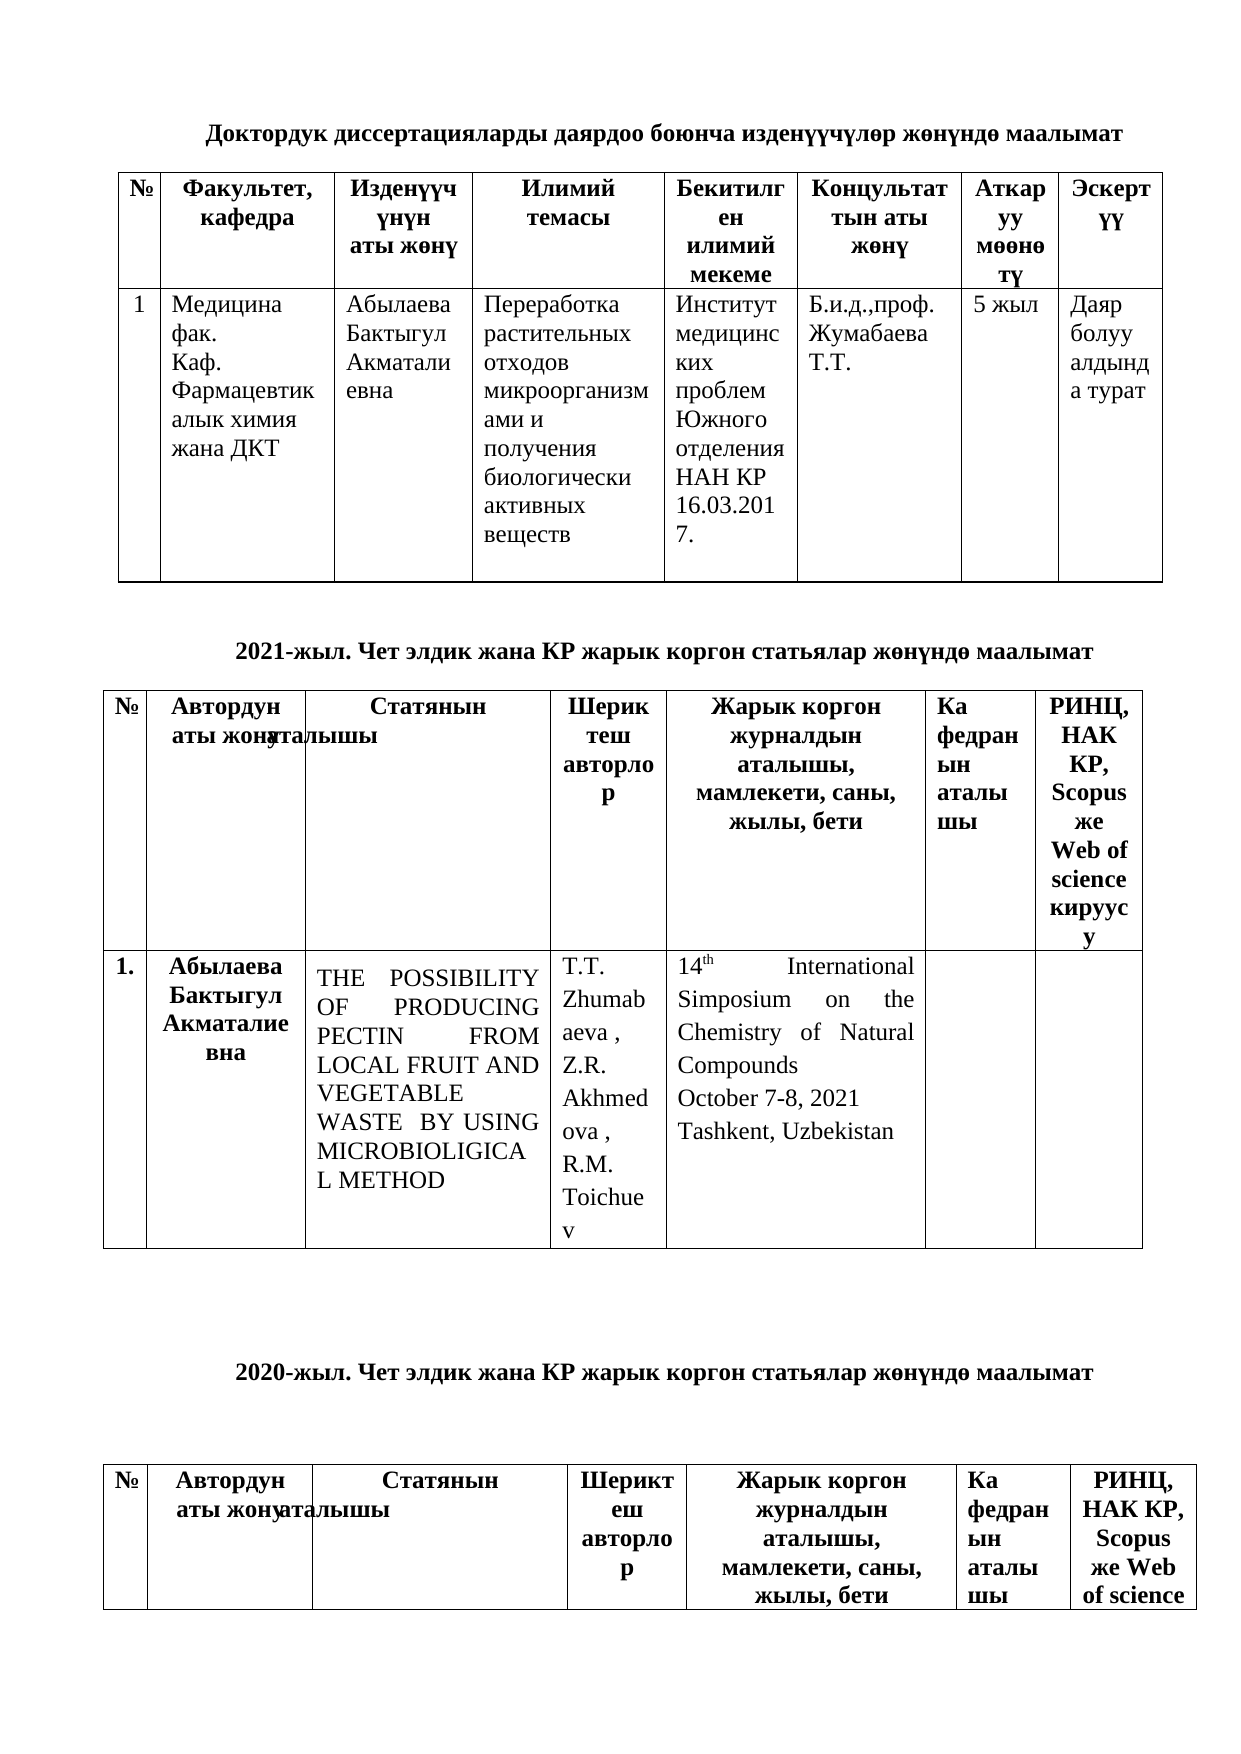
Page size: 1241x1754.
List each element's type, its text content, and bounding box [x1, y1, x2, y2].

table_cell 1. [104, 951, 146, 1248]
table_header № [104, 691, 146, 950]
table_header Шериктеш авторлор [551, 691, 666, 950]
table_header Шериктеш авторлор [568, 1465, 686, 1609]
table_cell 5 жыл [962, 289, 1058, 581]
table_header Жарык коргон журналдын аталышы, мамлекети, саны, жылы, бети [667, 691, 925, 950]
table_header РИНЦ, НАК КР, Sсopus же Web of scienсe кируусу [1036, 691, 1142, 950]
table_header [687, 1465, 956, 1609]
table_header Статянын аталышы [313, 1465, 567, 1609]
table_header Кафедранын аталышы [926, 691, 1035, 950]
table_cell Переработка растительных отходов микроорганизмами и получения биологически активных веществ [473, 289, 664, 581]
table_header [1071, 1465, 1196, 1609]
table_header Изденүүчүнүн аты жөнү [335, 173, 472, 288]
table_header Бекитилген илимий мекеме [665, 173, 797, 288]
table_cell Институт медицинских проблем Южного отделения НАН КР 16.03.2017. [665, 289, 797, 581]
table_header Факультет, кафедра [161, 173, 334, 288]
table_header Статянын аталышы [306, 691, 550, 950]
table_cell 1 [119, 289, 160, 581]
text 2020-жыл. Чет элдик жана КР жарык коргон статьялар жөнүндө маалымат [177, 1357, 1152, 1385]
table_header Автордун аты жону [147, 691, 305, 950]
table_cell Абылаева Бактыгул Акматалиевна [147, 951, 305, 1248]
text 2021-жыл. Чет элдик жана КР жарык коргон статьялар жөнүндө маалымат [177, 636, 1152, 665]
table_cell THE POSSIBILITY OF PRODUCING PECTIN FROM LOCAL FRUIT AND VEGETABLE WASTE BY USING MICROBIOLIGICAL METHOD [306, 951, 550, 1248]
table_header Илимий темасы [473, 173, 664, 288]
table_cell Б.и.д.,проф. Жумабаева Т.Т. [798, 289, 961, 581]
table_header Концультаттын аты жөнү [798, 173, 961, 288]
table_cell Абылаева Бактыгул Акматалиевна [335, 289, 472, 581]
table_header Кафедранын аталышы [957, 1465, 1070, 1609]
table_cell Медицина фак. Каф. Фармацевтикалык химия жана ДКТ [161, 289, 334, 581]
table_header № [119, 173, 160, 288]
table_header Автордун аты жону [148, 1465, 312, 1609]
table_header № [104, 1465, 147, 1609]
table_header Эскертүү [1059, 173, 1162, 288]
text Доктордук диссертацияларды даярдоо боюнча изденүүчүлөр жөнүндө маалымат [177, 118, 1152, 147]
table_header Аткаруу мөөнөтү [962, 173, 1058, 288]
table_cell [926, 951, 1035, 1248]
table_cell [1036, 951, 1142, 1248]
table_cell 14th International Simposium on the Chemistry of Natural Compounds October 7-8, 2021 Tashkent, Uzbekistan [667, 951, 925, 1248]
table_cell Даяр болуу алдында турат [1059, 289, 1162, 581]
table_cell T.T. Zhumabaeva , Z.R. Akhmedova , R.M. Toichuev [551, 951, 666, 1248]
